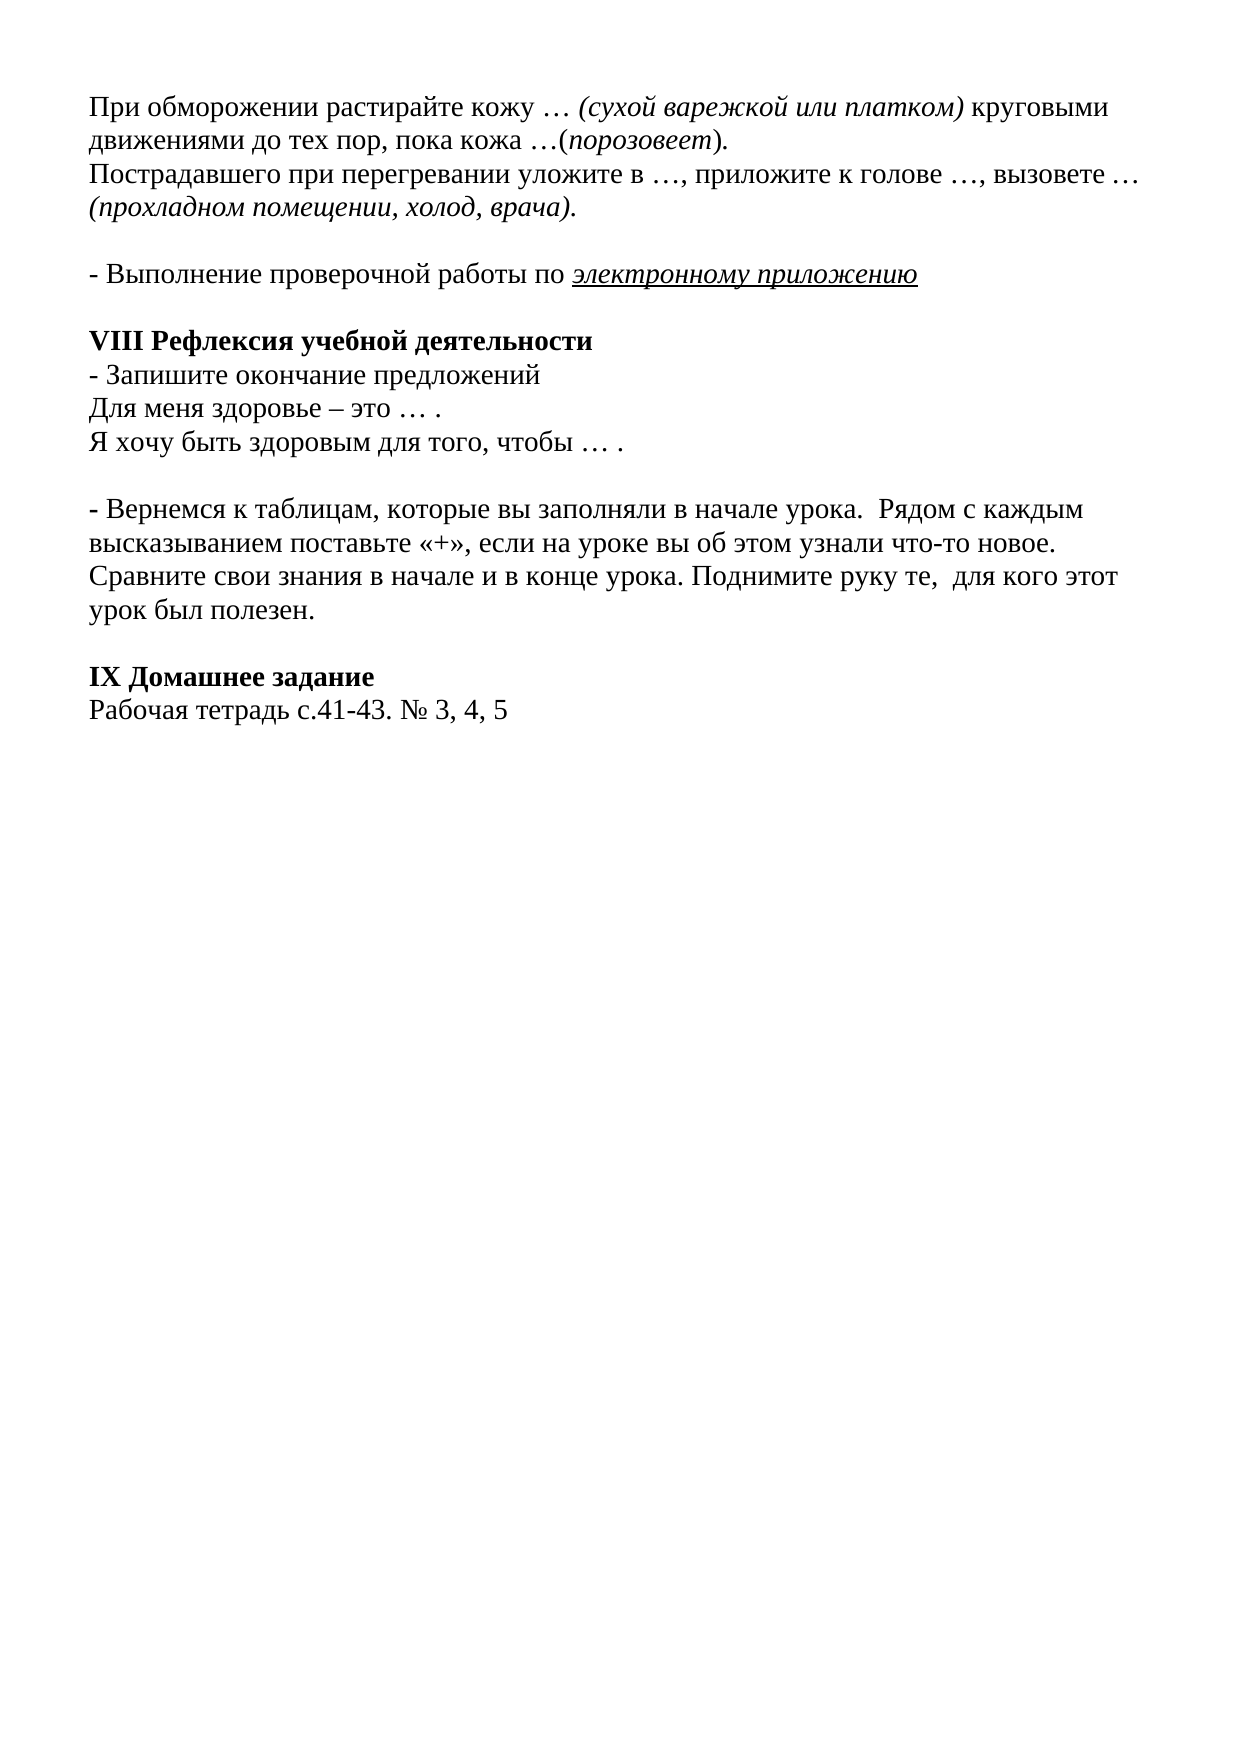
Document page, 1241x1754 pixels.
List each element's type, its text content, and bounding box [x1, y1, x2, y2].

text При обморожении растирайте кожу … (сухой варежкой или платком) круговыми движениями до тех пор, пока кожа …(порозовеет). [89, 89, 1181, 156]
text Пострадавшего при перегревании уложите в …, приложите к голове …, вызовете …(прохладном помещении, холод, врача). [89, 156, 1181, 223]
text - Запишите окончание предложений [89, 357, 1181, 391]
text VIII Рефлексия учебной деятельности [89, 323, 1181, 357]
text Рабочая тетрадь с.41-43. № 3, 4, 5 [89, 692, 1181, 726]
text - Выполнение проверочной работы по электронному приложению [89, 256, 1181, 290]
text - Вернемся к таблицам, которые вы заполняли в начале урока. Рядом с каждым высказыванием поставьте «+», если на уроке вы об этом узнали что-то новое. Сравните свои знания в начале и в конце урока. Поднимите руку те, для кого этот урок был полезен. [89, 491, 1181, 625]
text IХ Домашнее задание [89, 659, 1181, 692]
text Для меня здоровье – это … . [89, 391, 1181, 424]
text Я хочу быть здоровым для того, чтобы … . [89, 424, 1181, 458]
